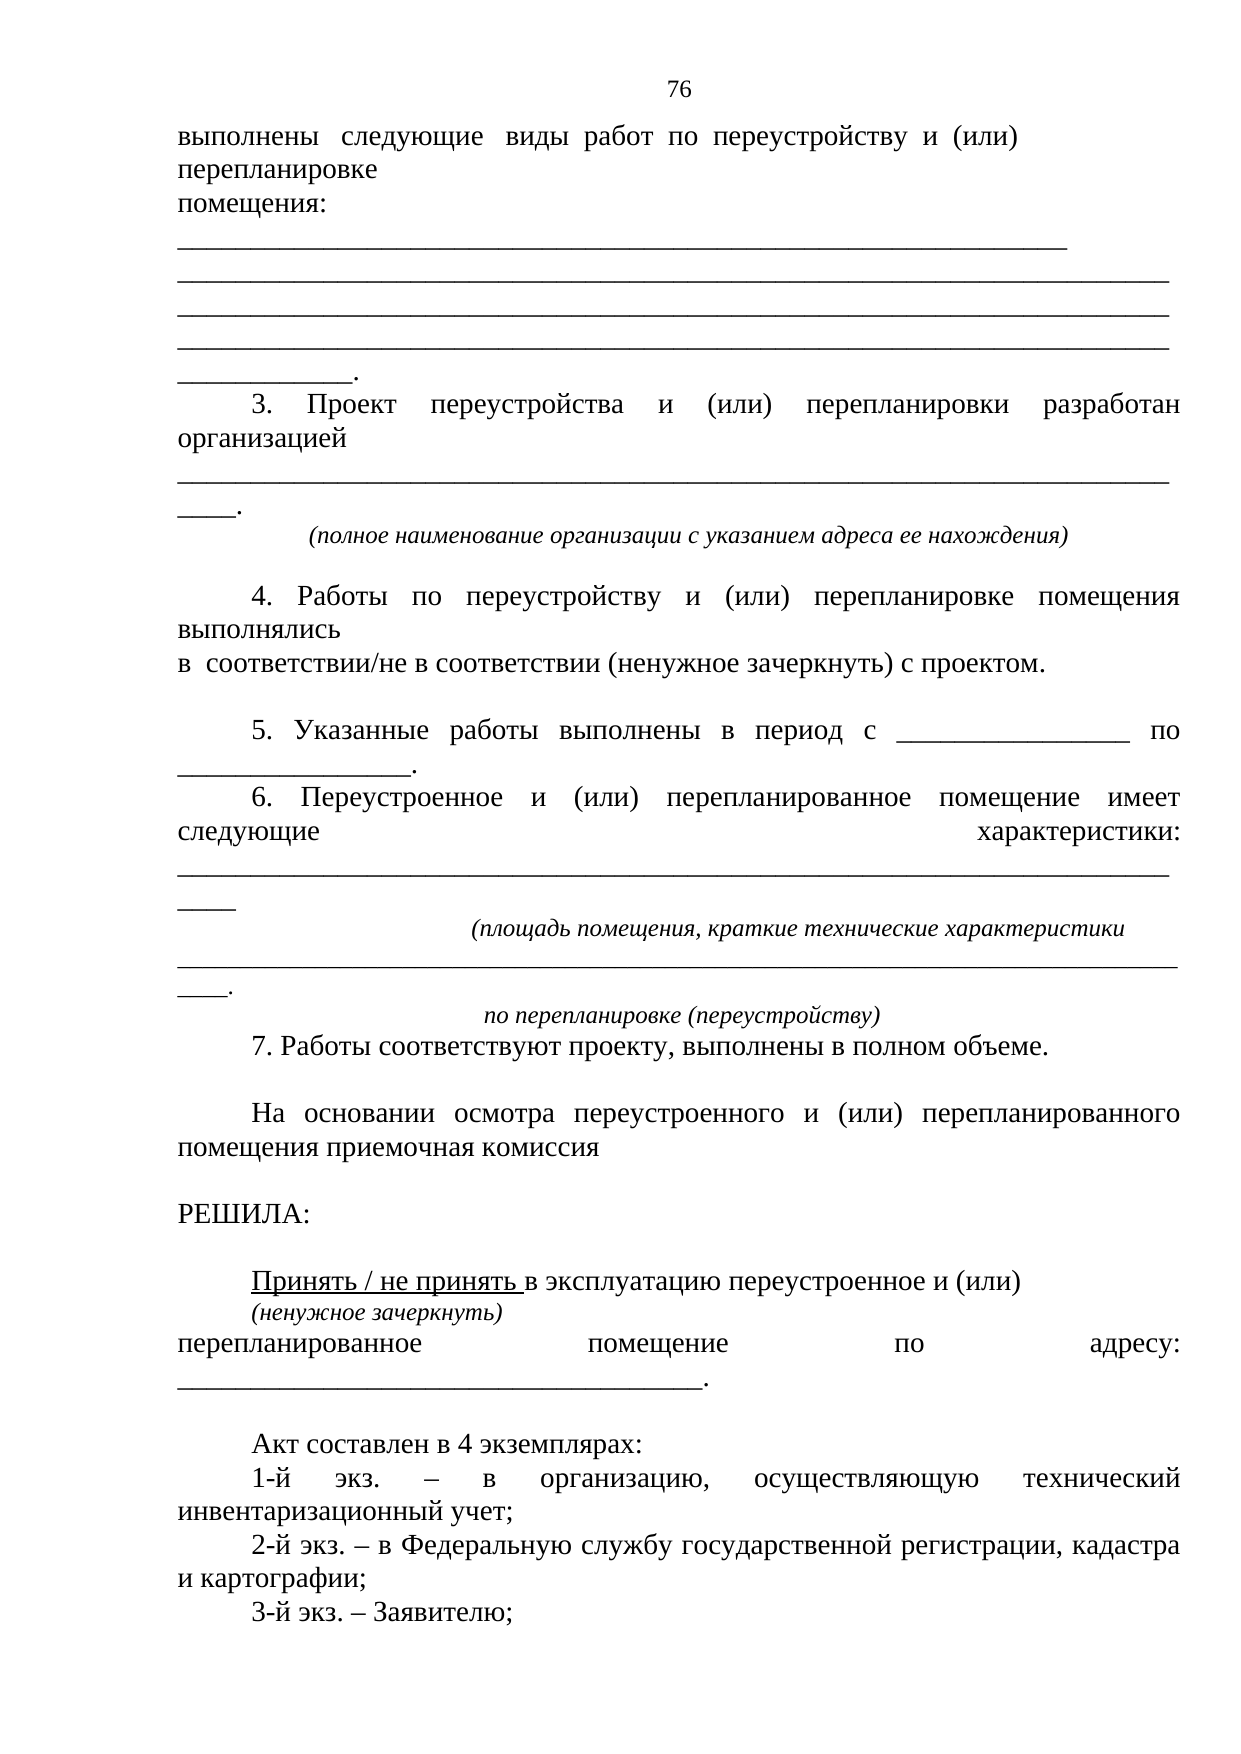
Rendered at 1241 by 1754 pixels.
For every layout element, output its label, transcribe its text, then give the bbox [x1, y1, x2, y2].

text 3. Проект переустройства и (или) перепланировки разработан организацией [177, 386, 1181, 453]
text 4. Работы по переустройству и (или) перепланировке помещения выполнялись в соответствии/не в соответствии (ненужное зачеркнуть) с проектом. [177, 578, 1181, 679]
text 6. Переустроенное и (или) перепланированное помещение имеет следующие характеристики: ________________________________________________________________________ [177, 779, 1181, 913]
text Принять / не принять в эксплуатацию переустроенное и (или) [177, 1263, 1181, 1297]
text (полное наименование организации с указанием адреса ее нахождения) [177, 521, 1181, 549]
text Акт составлен в 4 экземплярах: [177, 1426, 1181, 1460]
text ____________________________________________________________________________________. [177, 942, 1181, 1000]
text перепланированное помещение по адресу: ____________________________________. [177, 1326, 1181, 1393]
text 1-й экз. – в организацию, осуществляющую технический инвентаризационный учет; [177, 1460, 1181, 1527]
text РЕШИЛА: [177, 1196, 1181, 1230]
text На основании осмотра переустроенного и (или) перепланированного помещения приемочная комиссия [177, 1096, 1181, 1163]
text ________________________________________________________________________________________________________________________________________________________________________________________________________________________. [177, 252, 1181, 386]
text помещения: _____________________________________________________________ [177, 185, 1181, 252]
text ________________________________________________________________________. [177, 453, 1181, 521]
text 7. Работы соответствуют проекту, выполнены в полном объеме. [177, 1028, 1181, 1062]
text по перепланировке (переустройству) [177, 1000, 1181, 1028]
text (ненужное зачеркнуть) [177, 1297, 1181, 1326]
text выполнены следующие виды работ по переустройству и (или) перепланировке [177, 118, 1181, 185]
text 3-й экз. – Заявителю; [177, 1594, 1181, 1627]
text 2-й экз. – в Федеральную службу государственной регистрации, кадастра и картографии; [177, 1527, 1181, 1594]
text 5. Указанные работы выполнены в период с ________________ по ________________. [177, 712, 1181, 779]
text (площадь помещения, краткие технические характеристики [177, 913, 1181, 942]
